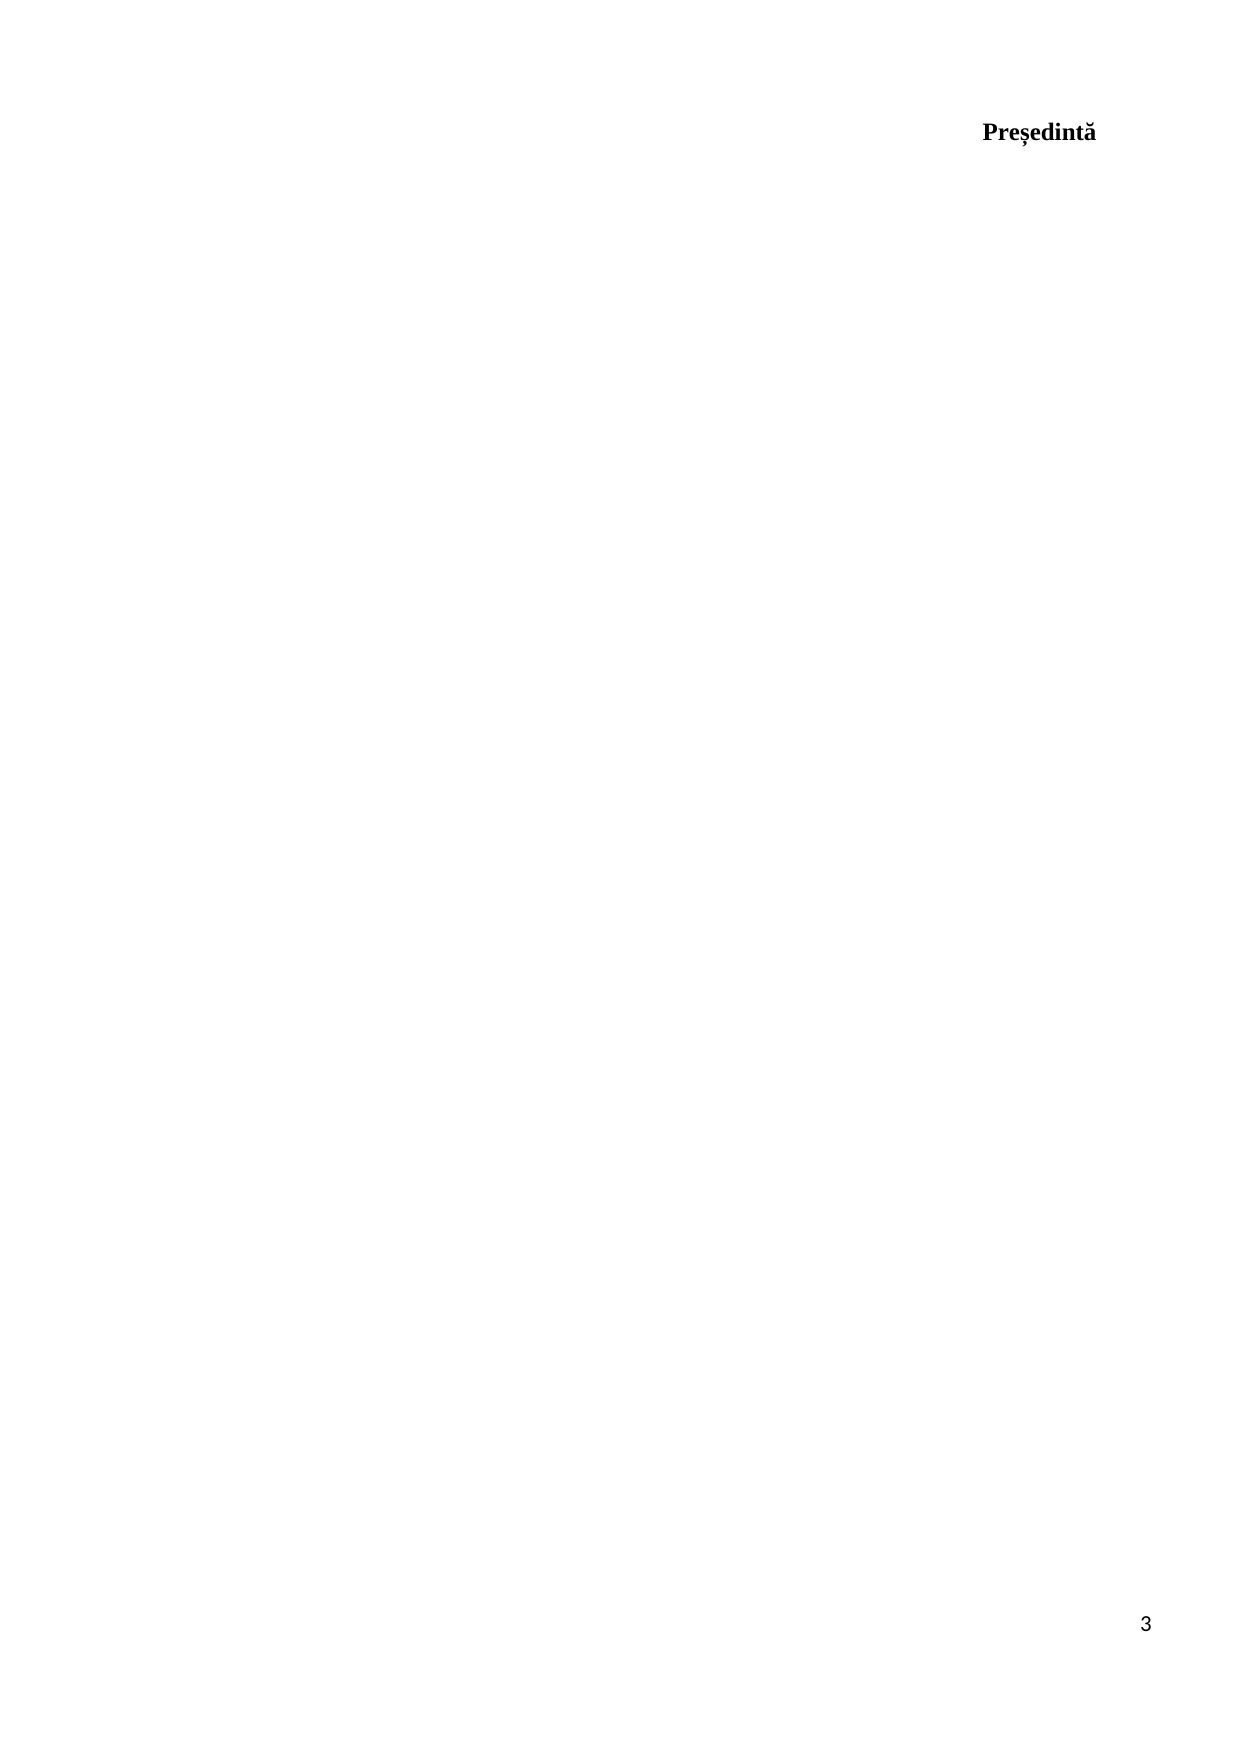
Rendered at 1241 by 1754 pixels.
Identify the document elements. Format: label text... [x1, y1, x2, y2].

text Președintă [927, 117, 1152, 145]
